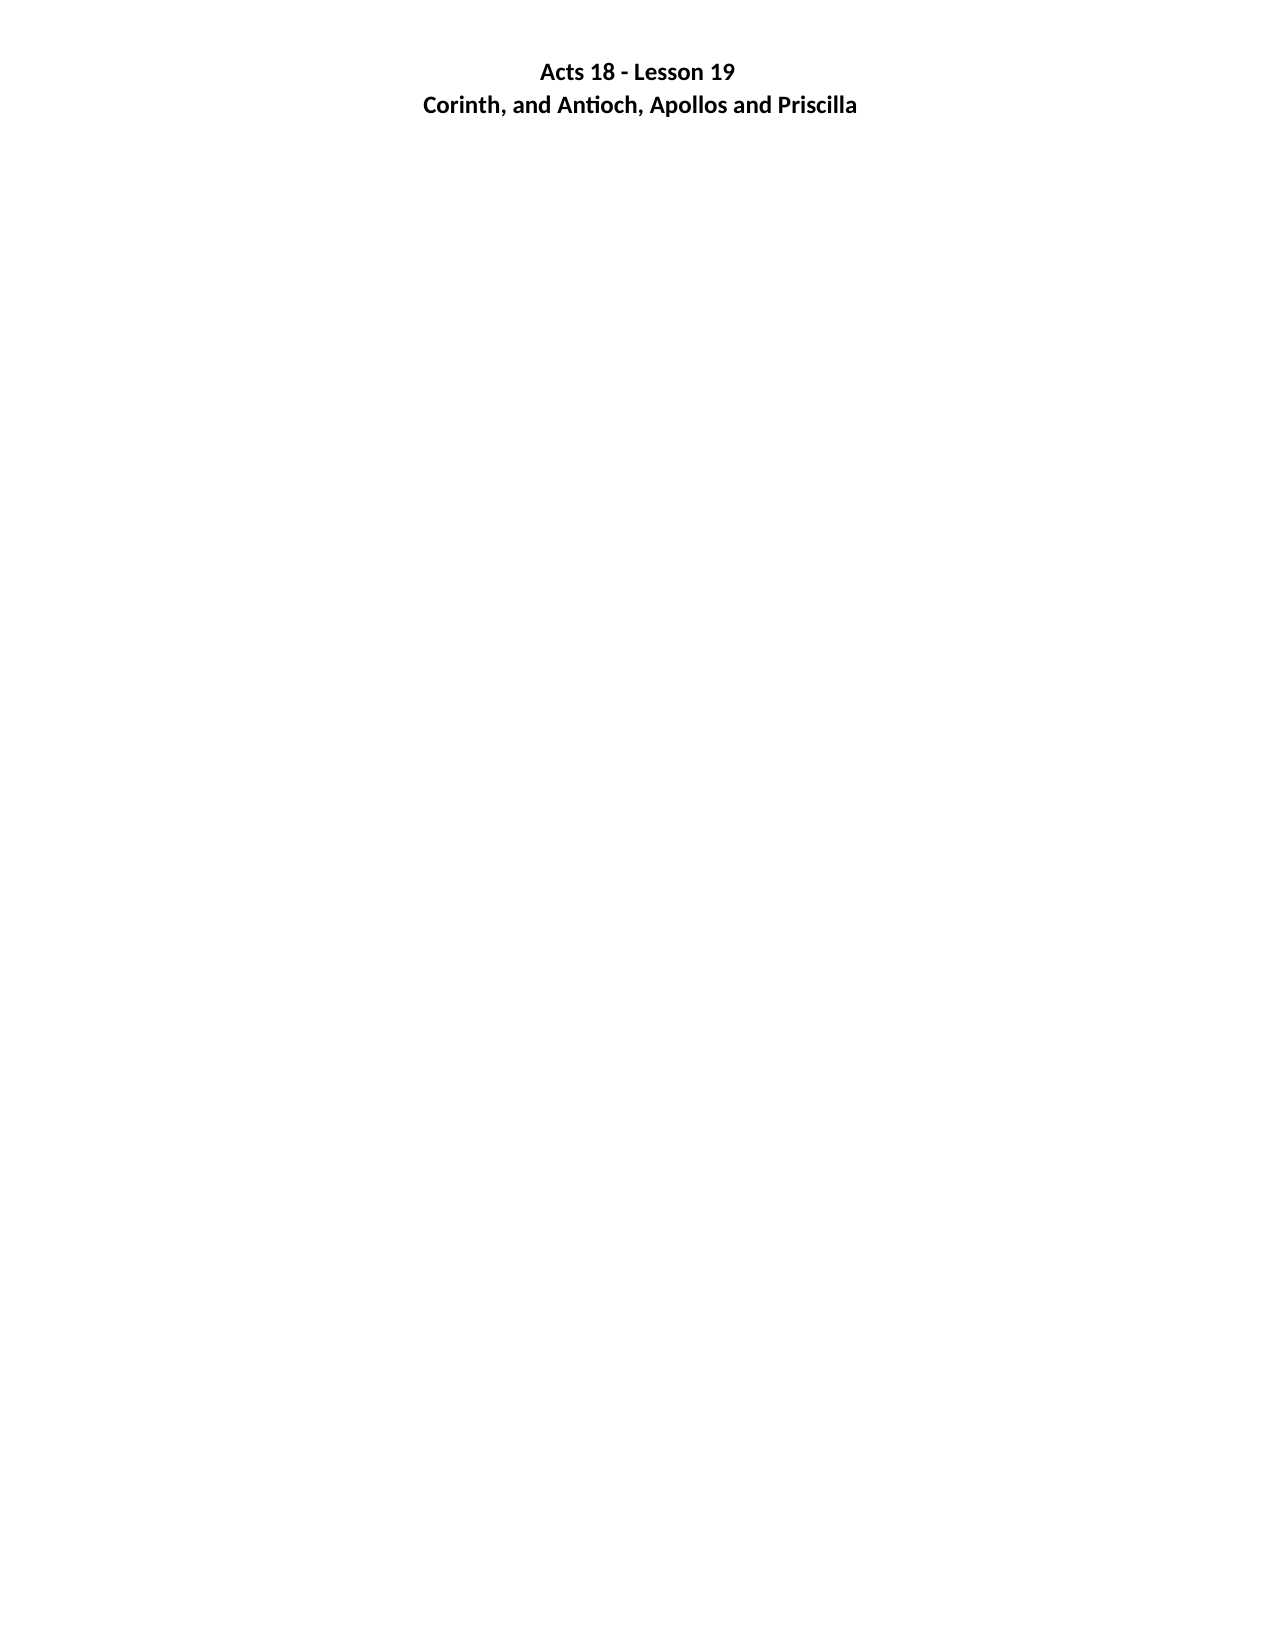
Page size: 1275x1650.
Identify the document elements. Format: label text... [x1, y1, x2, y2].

title Corinth, and Antioch, Apollos and Priscilla [75, 89, 1200, 120]
title Acts 18 - Lesson 19 [75, 56, 1200, 87]
